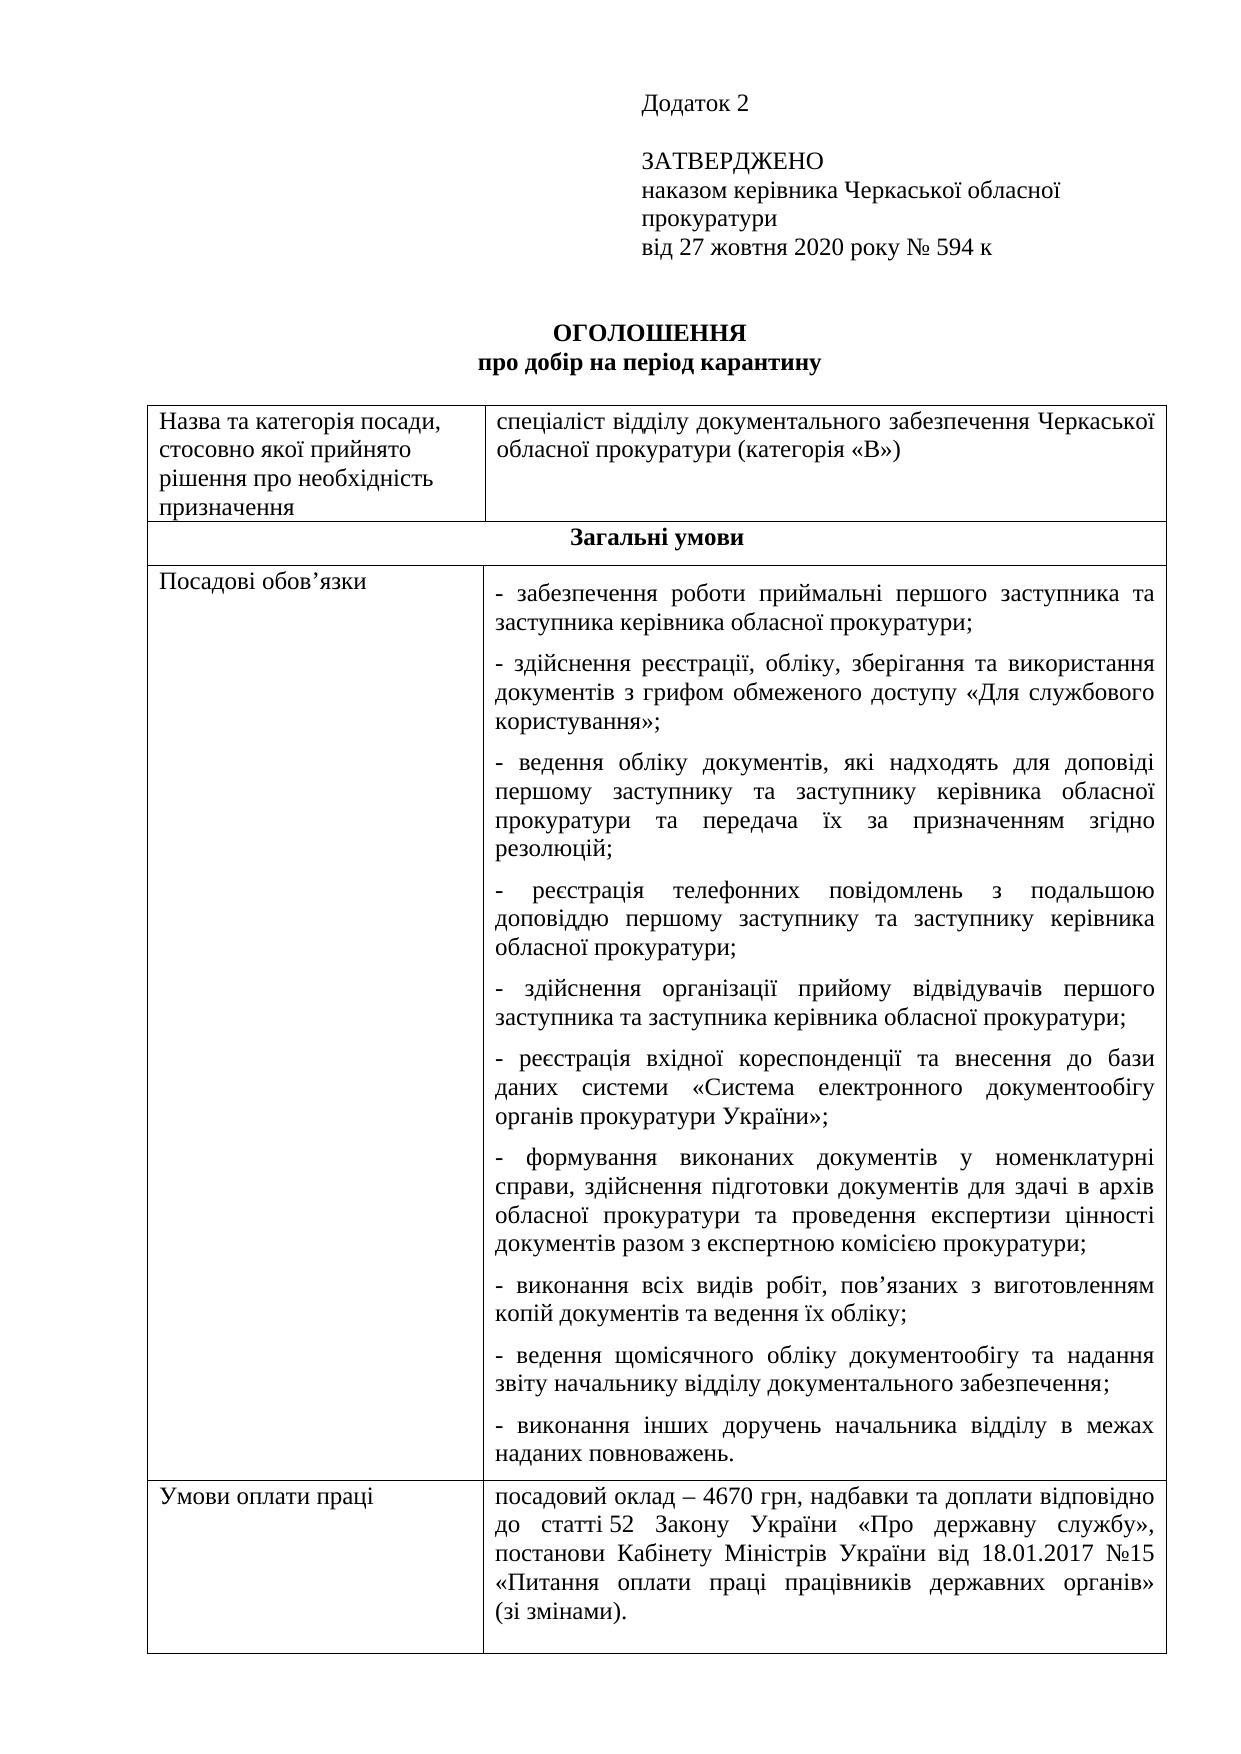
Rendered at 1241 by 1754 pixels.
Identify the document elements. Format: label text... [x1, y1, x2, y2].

table_cell Загальні умови [148, 522, 1166, 565]
text про добір на період карантину [148, 347, 1152, 376]
text прокуратури [635, 203, 1152, 232]
table_cell посадовий оклад – 4670 грн, надбавки та доплати відповідно до статті 52 Закону України «Про державну службу», постанови Кабінету Міністрів України від 18.01.2017 №15 «Питання оплати праці працівників державних органів» (зі змінами). [484, 1481, 1166, 1653]
table_cell Посадові обов’язки [148, 566, 483, 1480]
table_cell Умови оплати праці [148, 1481, 483, 1653]
table_header спеціаліст відділу документального забезпечення Черкаської обласної прокуратури (категорія «В») [486, 406, 1166, 521]
text ОГОЛОШЕННЯ [148, 318, 1152, 347]
table_cell - забезпечення роботи приймальні першого заступника та заступника керівника обласної прокуратури; - здійснення реєстрації, обліку, зберігання та використання документів з грифом обмеженого доступу «Для службового користування»; - ведення обліку документів, які надходять для доповіді першому заступнику та заступнику керівника обласної прокуратури та передача їх за призначенням згідно резолюцій; - реєстрація телефонних повідомлень з подальшою доповіддю першому заступнику та заступнику керівника обласної прокуратури; - здійснення організації прийому відвідувачів першого заступника та заступника керівника обласної прокуратури; - реєстрація вхідної кореспонденції та внесення до бази даних системи «Система електронного документообігу органів прокуратури України»; - формування виконаних документів у номенклатурні справи, здійснення підготовки документів для здачі в архів обласної прокуратури та проведення експертизи цінності документів разом з експертною комісією прокуратури; - виконання всіх видів робіт, пов’язаних з виготовленням копій документів та ведення їх обліку; - ведення щомісячного обліку документообігу та надання звіту начальнику відділу документального забезпечення; - виконання інших доручень начальника відділу в межах наданих повноважень. [484, 566, 1166, 1480]
text Додаток 2 [635, 88, 1152, 117]
text від 27 жовтня 2020 року № 594 к [635, 232, 1152, 261]
text наказом керівника Черкаської обласної [635, 175, 1152, 203]
table_header Назва та категорія посади, стосовно якої прийнято рішення про необхідність призначення [148, 406, 485, 521]
text ЗАТВЕРДЖЕНО [635, 146, 1152, 175]
